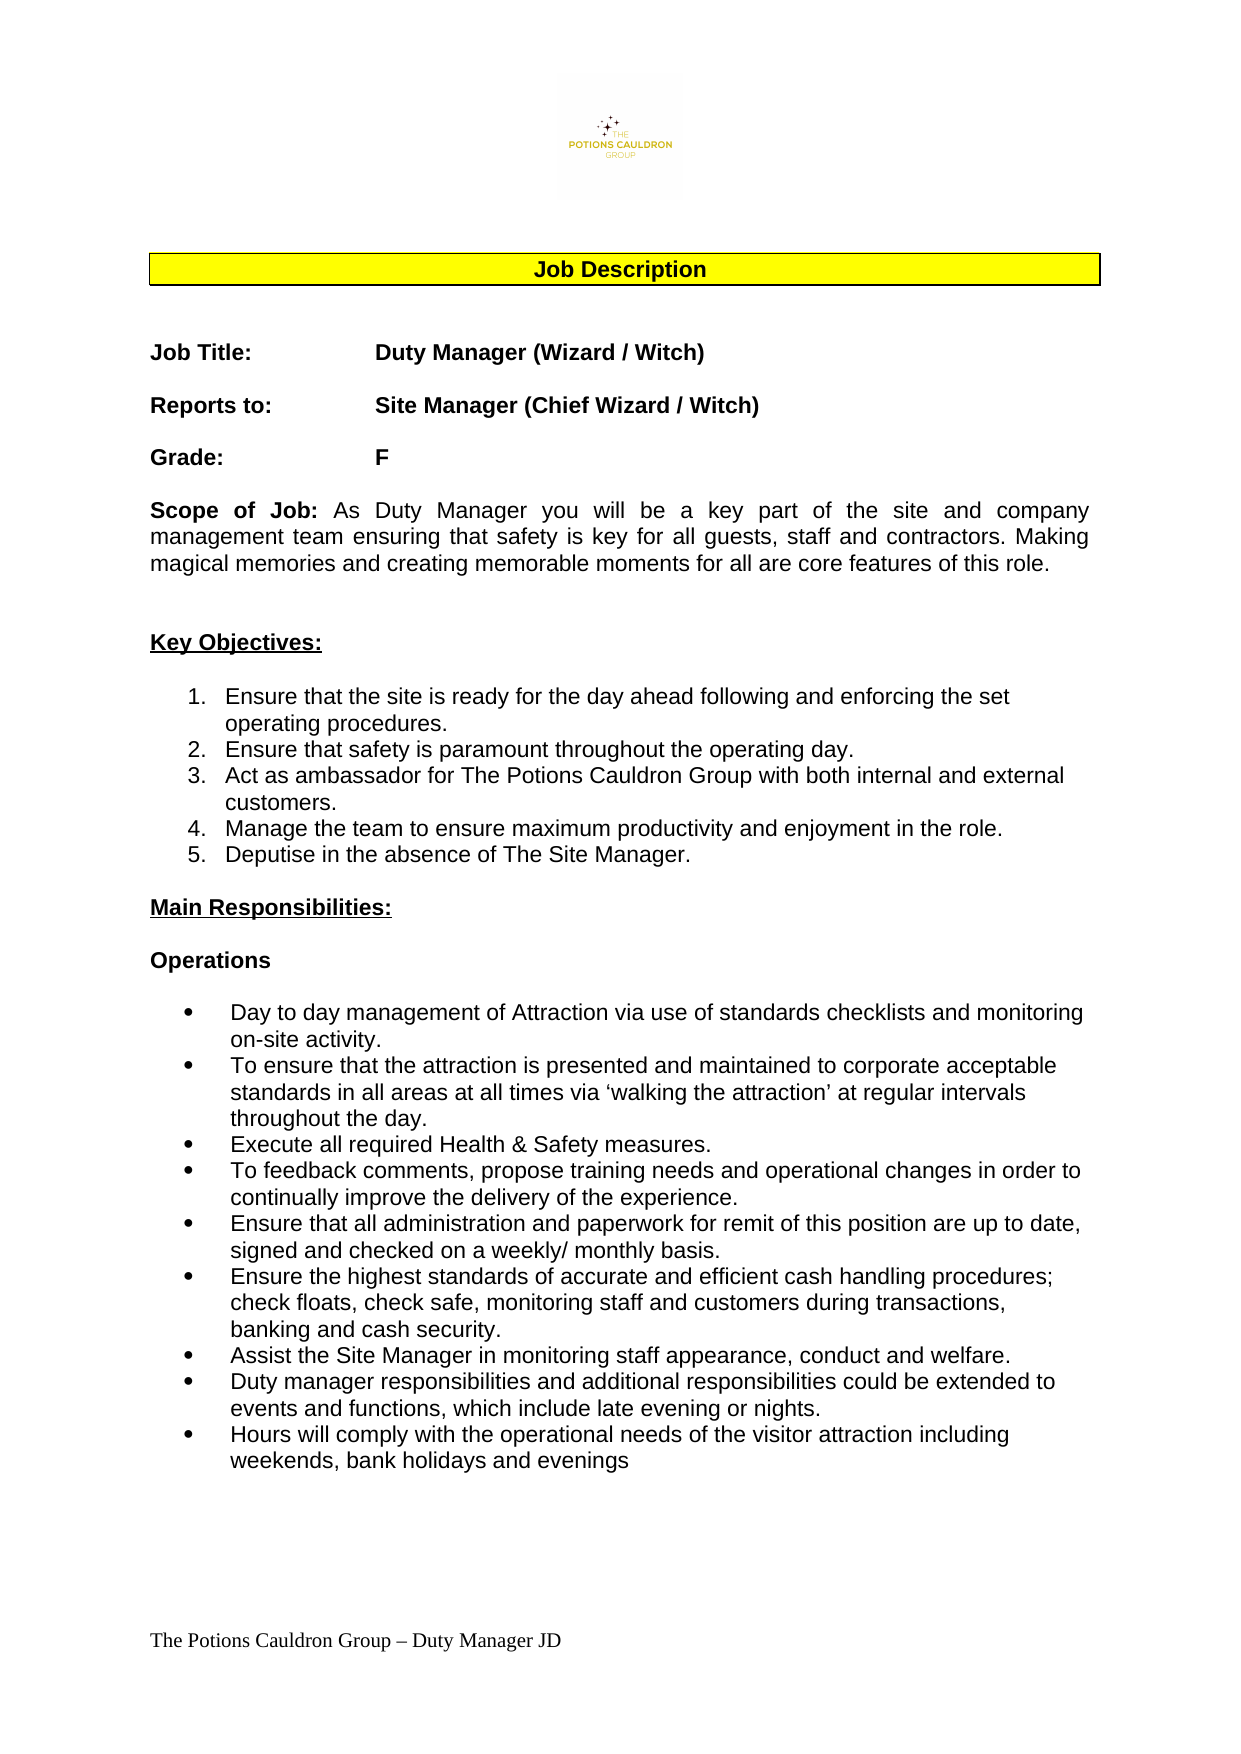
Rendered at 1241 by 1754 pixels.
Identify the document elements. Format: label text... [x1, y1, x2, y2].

subtitle Job Description [150, 254, 1099, 284]
text Job Title: Duty Manager (Wizard / Witch) [150, 339, 1090, 365]
list To feedback comments, propose training needs and operational changes in order to continually improve the delivery of the experience. [184, 1157, 1090, 1210]
list Ensure that the site is ready for the day ahead following and enforcing the set operating procedures. [187, 683, 1090, 736]
list Manage the team to ensure maximum productivity and enjoyment in the role. [187, 815, 1090, 841]
list Hours will comply with the operational needs of the visitor attraction including weekends, bank holidays and evenings [184, 1421, 1090, 1474]
list Ensure that safety is paramount throughout the operating day. [187, 736, 1090, 762]
picture [557, 73, 684, 200]
list Act as ambassador for The Potions Cauldron Group with both internal and external customers. [187, 762, 1090, 815]
text Scope of Job: As Duty Manager you will be a key part of the site and company management team ensuring that safety is key for all guests, staff and contractors. Making magical memories and creating memorable moments for all are core features of this role. [150, 497, 1090, 576]
list Assist the Site Manager in monitoring staff appearance, conduct and welfare. [184, 1342, 1090, 1368]
text Grade: F [150, 444, 1090, 471]
list Day to day management of Attraction via use of standards checklists and monitoring on-site activity. [184, 999, 1090, 1052]
list To ensure that the attraction is presented and maintained to corporate acceptable standards in all areas at all times via ‘walking the attraction’ at regular intervals throughout the day. [184, 1052, 1090, 1131]
list Duty manager responsibilities and additional responsibilities could be extended to events and functions, which include late evening or nights. [184, 1368, 1090, 1421]
list Execute all required Health & Safety measures. [184, 1131, 1090, 1157]
text Operations [150, 947, 1090, 973]
list Ensure that all administration and paperwork for remit of this position are up to date, signed and checked on a weekly/ monthly basis. [184, 1210, 1090, 1263]
text Key Objectives: [150, 629, 1090, 655]
list Deputise in the absence of The Site Manager. [187, 841, 1090, 868]
text Main Responsibilities: [150, 894, 1090, 920]
list Ensure the highest standards of accurate and efficient cash handling procedures; check floats, check safe, monitoring staff and customers during transactions, banking and cash security. [184, 1263, 1090, 1342]
text Reports to: Site Manager (Chief Wizard / Witch) [150, 392, 1090, 418]
